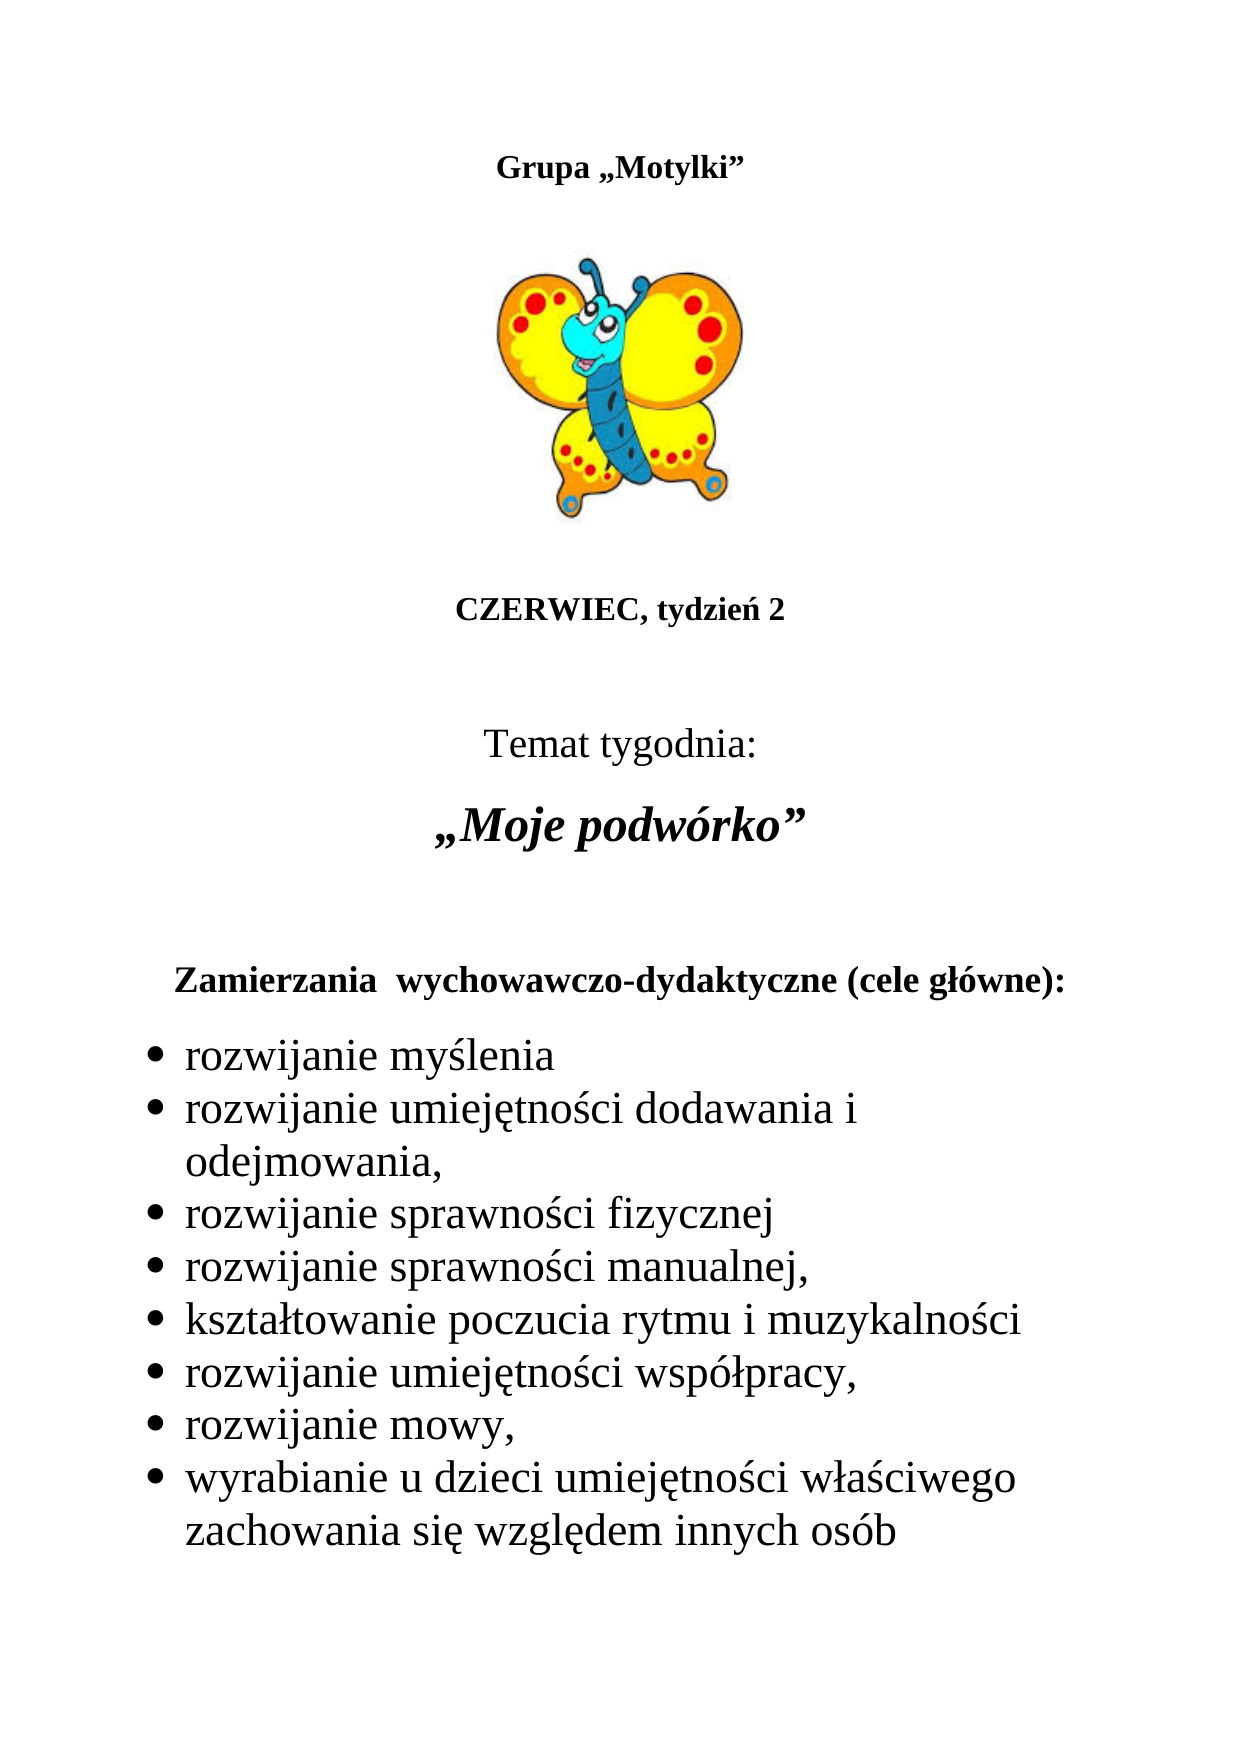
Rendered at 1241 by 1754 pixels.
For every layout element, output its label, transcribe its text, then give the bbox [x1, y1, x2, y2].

list rozwijanie umiejętności dodawania i odejmowania, [148, 1081, 1093, 1186]
text Grupa „Motylki” [148, 148, 1093, 186]
text „Moje podwórko” [148, 795, 1093, 852]
list wyrabianie u dzieci umiejętności właściwego zachowania się względem innych osób [148, 1450, 1093, 1555]
list rozwijanie mowy, [148, 1397, 1093, 1450]
list rozwijanie myślenia [148, 1028, 1093, 1081]
text Temat tygodnia: [148, 719, 1093, 767]
text CZERWIEC, tydzień 2 [148, 589, 1093, 627]
list rozwijanie sprawności fizycznej [148, 1186, 1093, 1239]
list rozwijanie sprawności manualnej, [148, 1239, 1093, 1292]
text Zamierzania wychowawczo-dydaktyczne (cele główne): [148, 958, 1093, 1001]
list rozwijanie umiejętności współpracy, [148, 1344, 1093, 1397]
list kształtowanie poczucia rytmu i muzykalności [148, 1292, 1093, 1344]
picture [444, 212, 796, 564]
